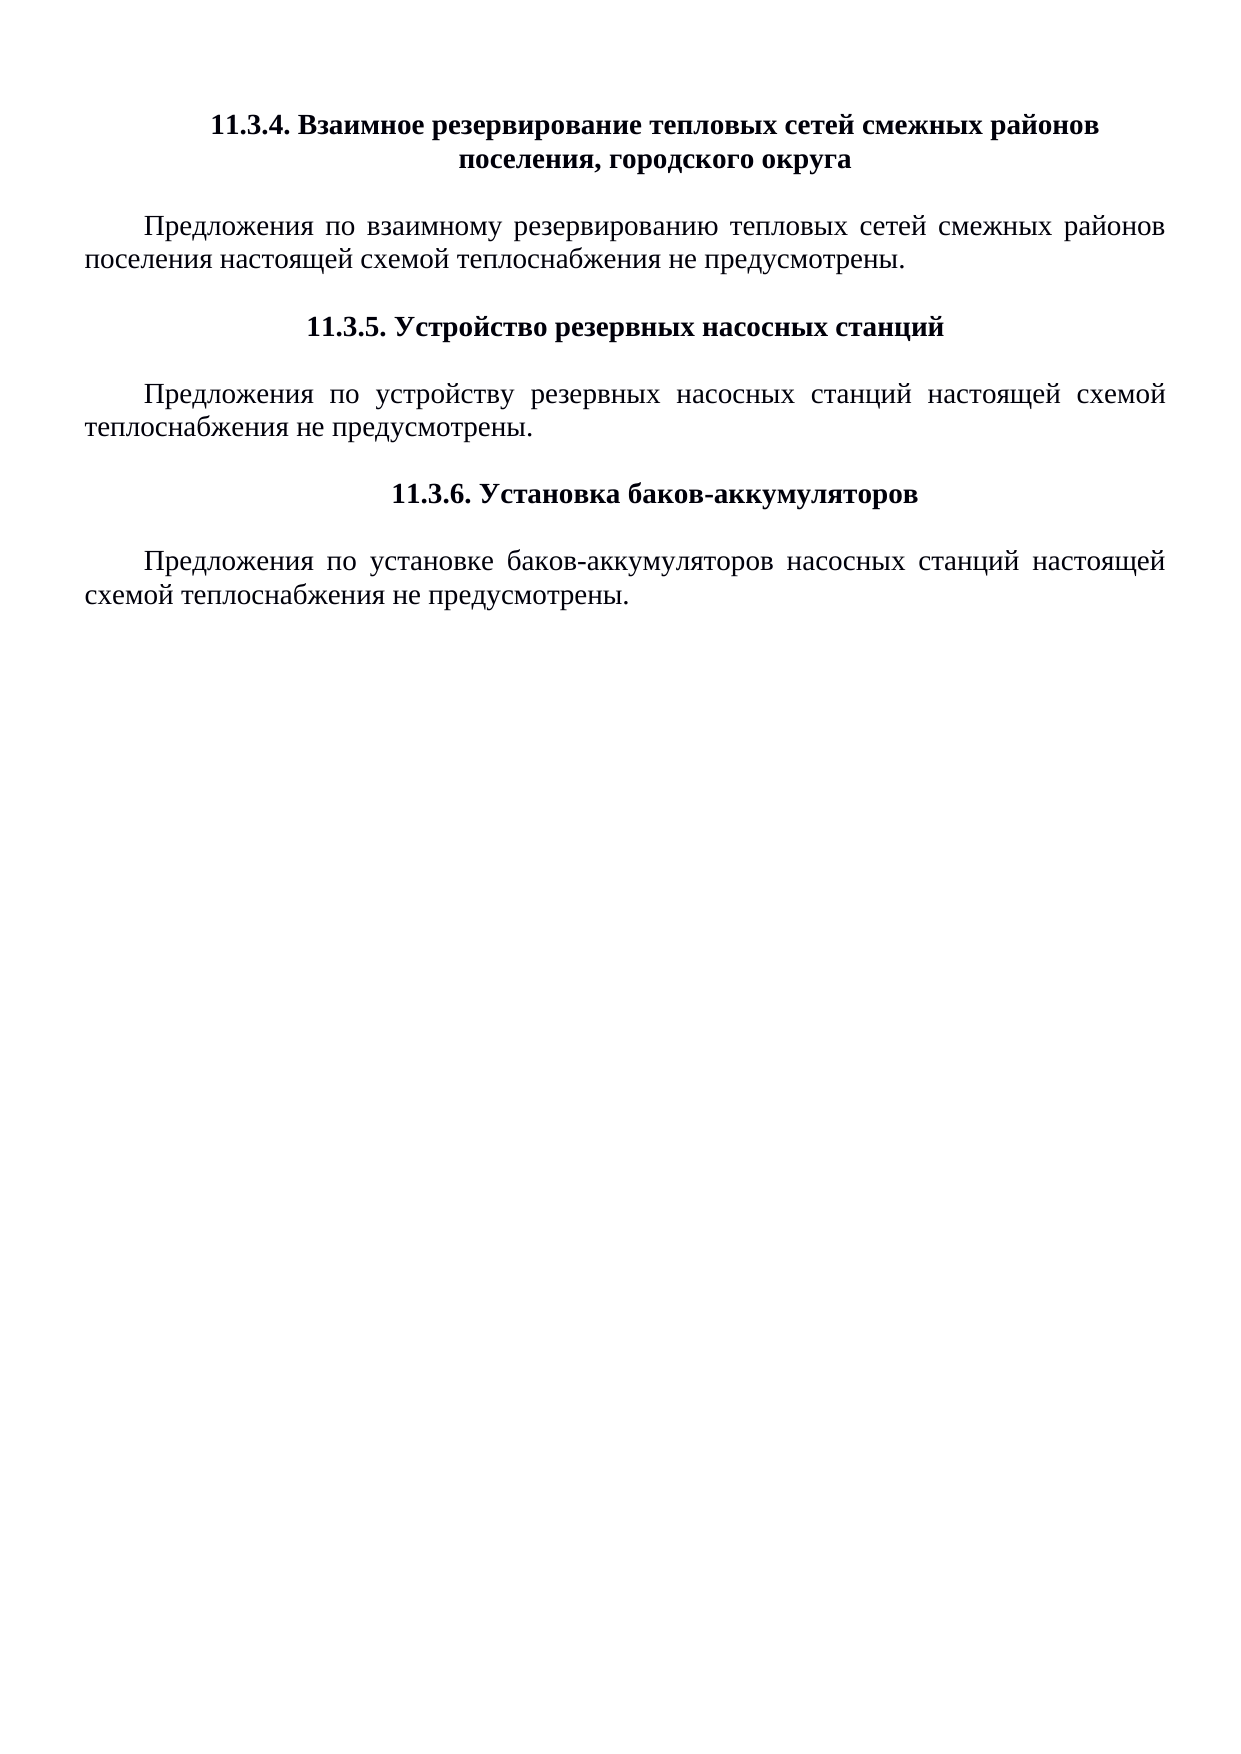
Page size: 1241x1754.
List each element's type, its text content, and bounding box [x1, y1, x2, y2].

text 11.3.6. Установка баков-аккумуляторов [84, 476, 1166, 510]
text Предложения по устройству резервных насосных станций настоящей схемой теплоснабжения не предусмотрены. [84, 376, 1166, 443]
text Предложения по установке баков-аккумуляторов насосных станций настоящей схемой теплоснабжения не предусмотрены. [84, 543, 1166, 611]
text 11.3.4. Взаимное резервирование тепловых сетей смежных районов [84, 107, 1166, 141]
text Предложения по взаимному резервированию тепловых сетей смежных районов поселения настоящей схемой теплоснабжения не предусмотрены. [84, 208, 1166, 275]
text поселения, городского округа [84, 141, 1166, 174]
text 11.3.5. Устройство резервных насосных станций [84, 309, 1166, 342]
